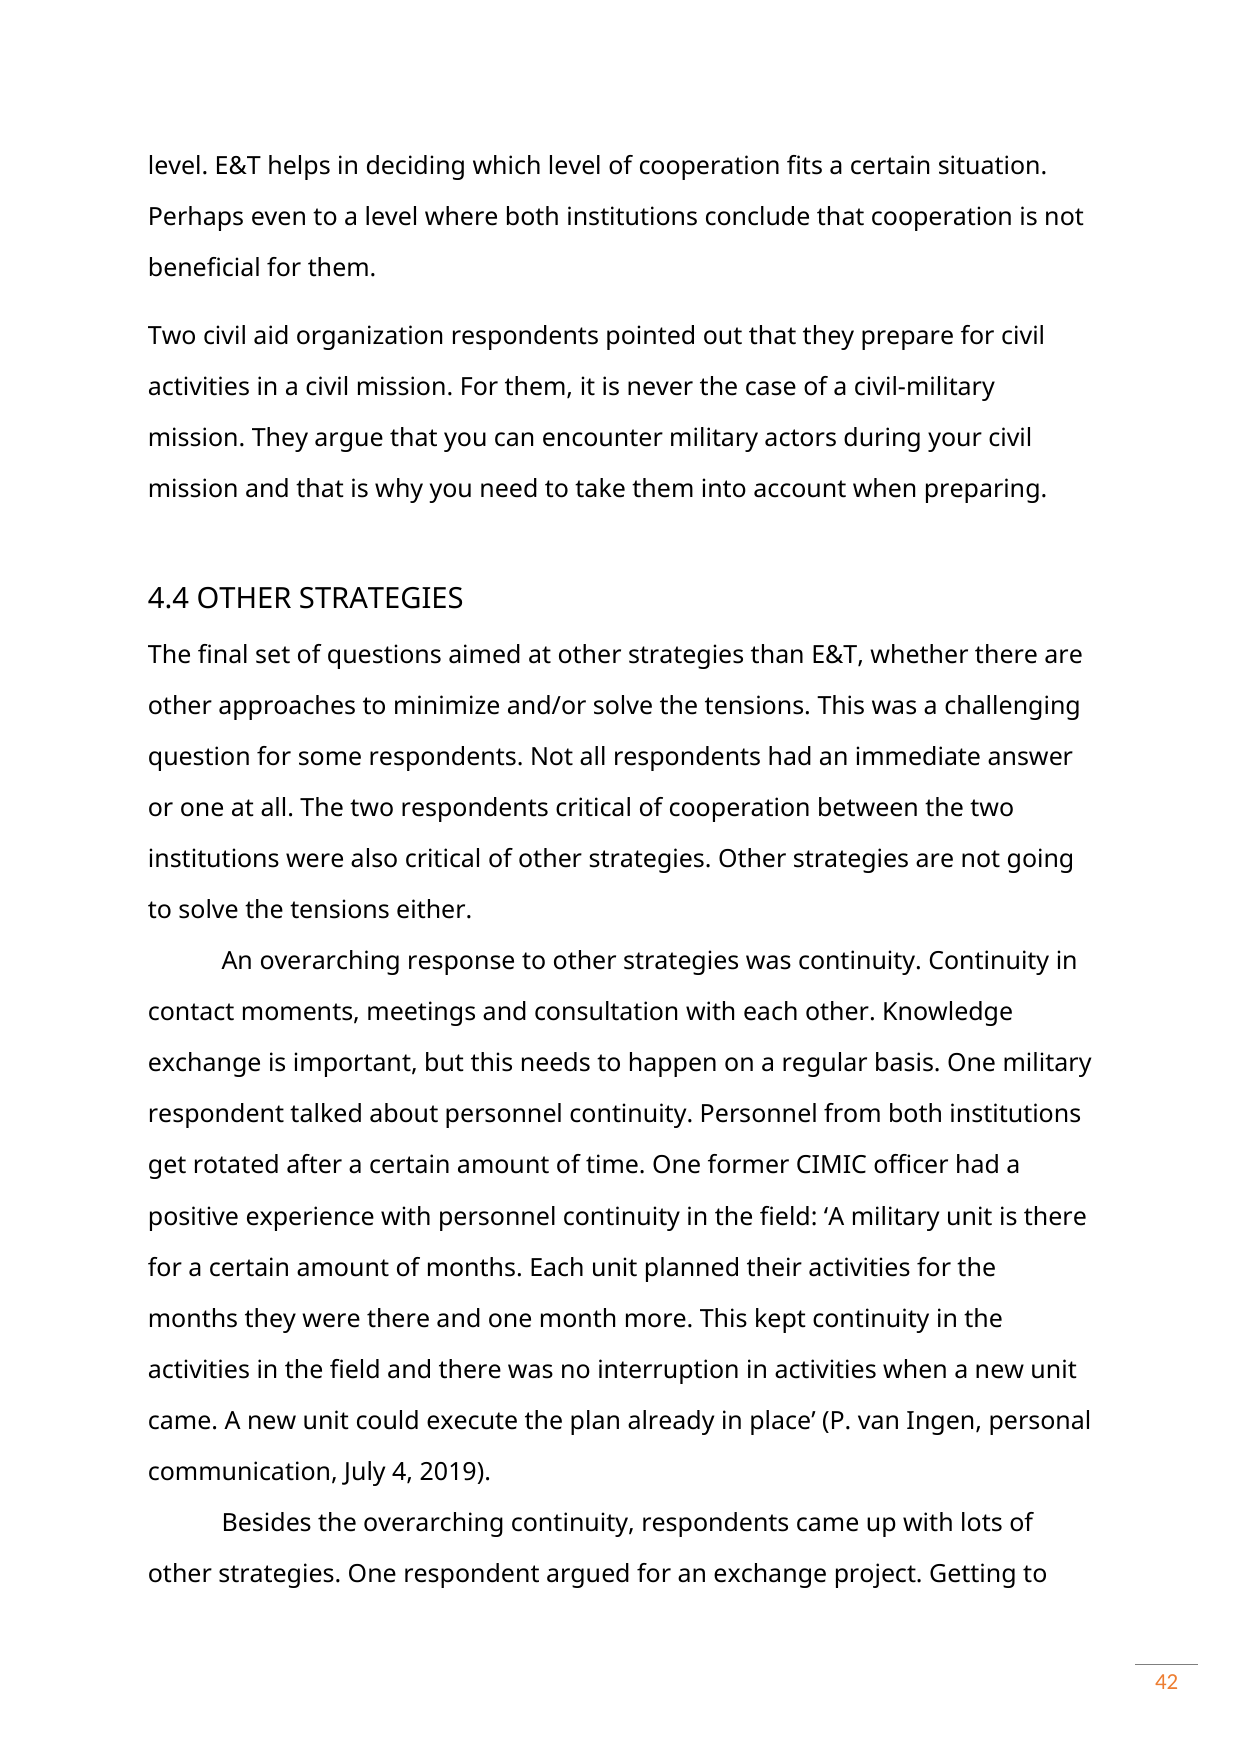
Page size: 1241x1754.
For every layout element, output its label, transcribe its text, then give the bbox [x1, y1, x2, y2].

text Two civil aid organization respondents pointed out that they prepare for civil activities in a civil mission. For them, it is never the case of a civil-military mission. They argue that you can encounter military actors during your civil mission and that is why you need to take them into account when preparing. [148, 317, 1093, 547]
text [148, 637, 1093, 1589]
subtitle 4.4 Other Strategies [148, 577, 1093, 617]
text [148, 148, 1093, 284]
